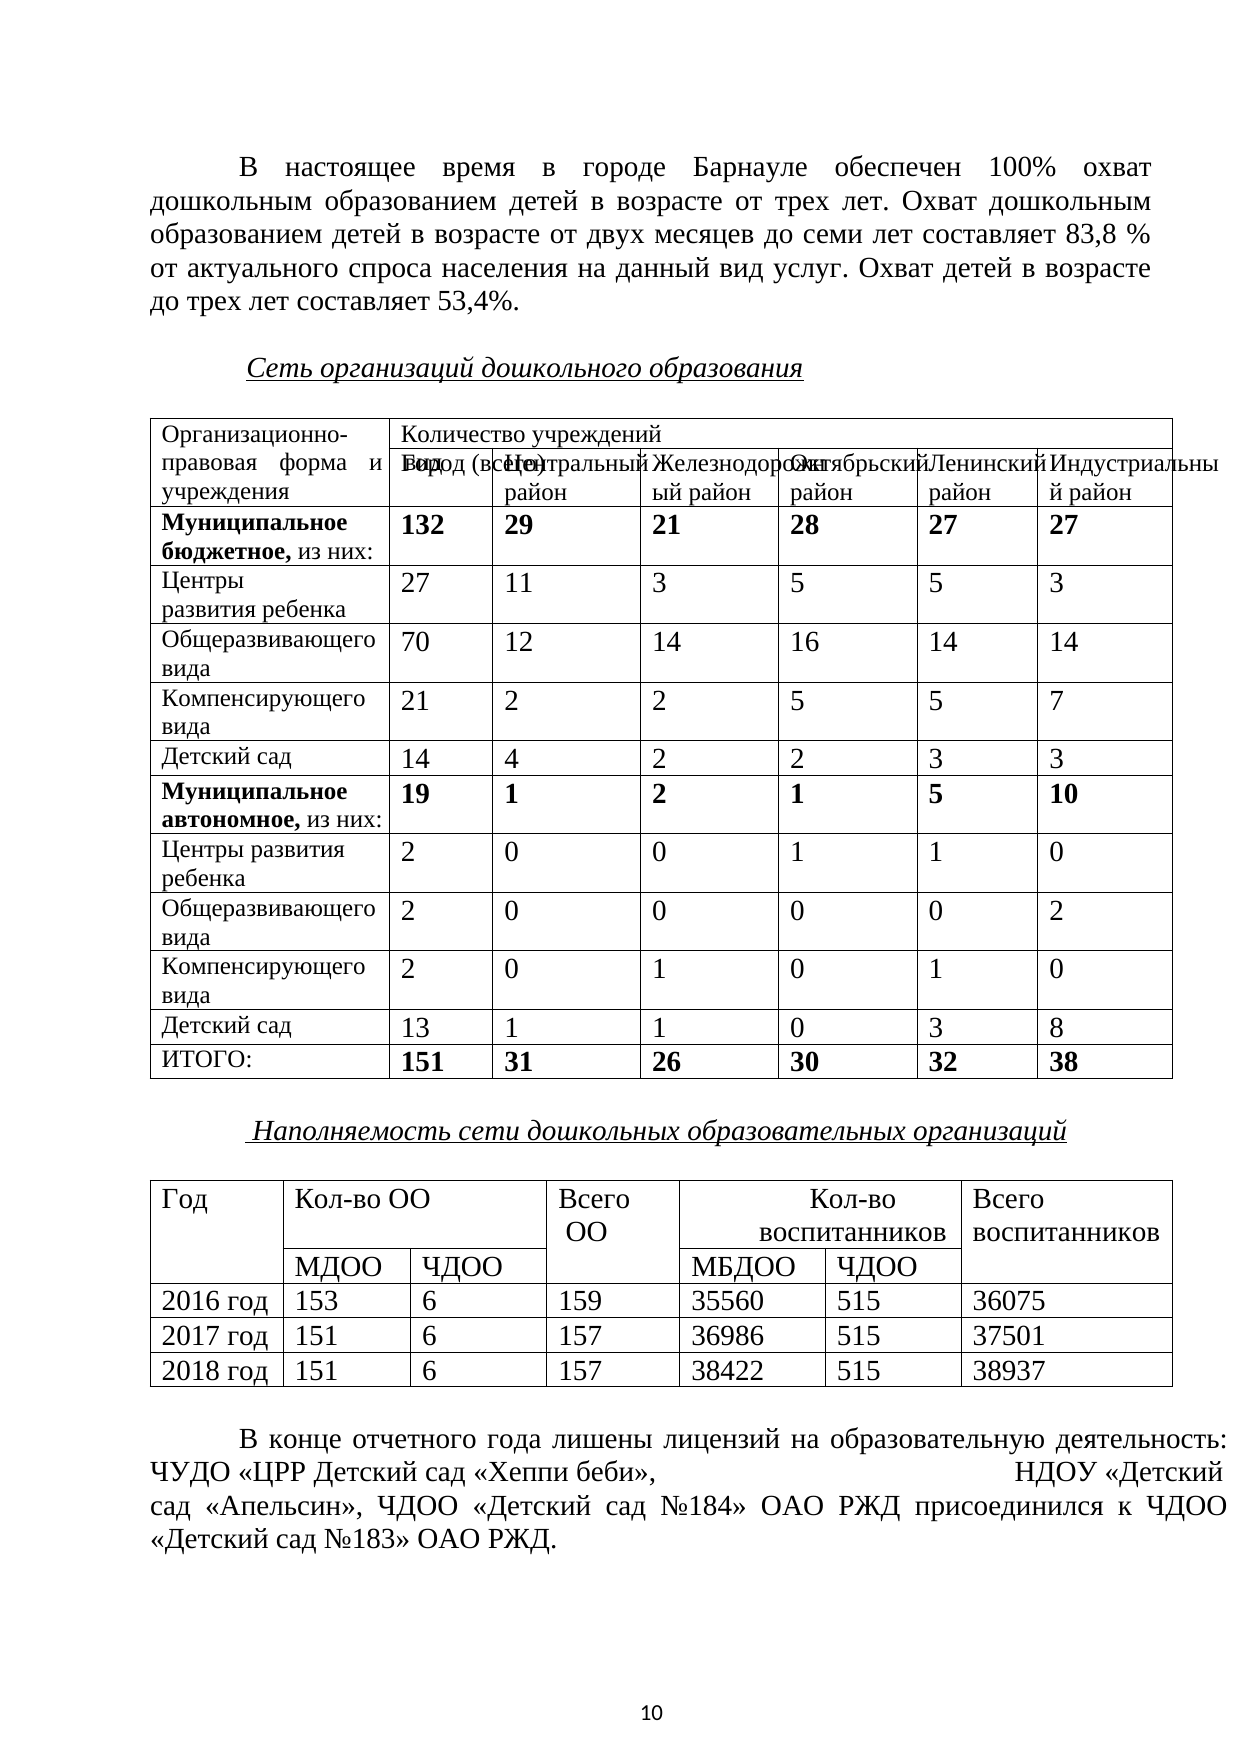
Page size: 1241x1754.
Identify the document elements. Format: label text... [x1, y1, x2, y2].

table_cell 0 [779, 951, 917, 1009]
table_cell 28 [779, 507, 917, 564]
table_cell 3 [1038, 741, 1172, 775]
table_cell 13 [390, 1010, 492, 1043]
table_cell 16 [779, 624, 917, 682]
table_cell 2 [493, 683, 640, 740]
table_cell 6 [411, 1284, 546, 1317]
table_header Год [151, 1181, 283, 1282]
table_cell 151 [284, 1353, 410, 1386]
table_cell 3 [918, 1010, 1037, 1043]
table_cell 27 [390, 566, 492, 623]
table_cell ЧДОО [826, 1249, 961, 1282]
table_cell Детский сад [151, 1010, 389, 1043]
table_cell ЧДОО [411, 1249, 546, 1282]
table_cell Центры развития ребенка [151, 834, 389, 892]
table_cell 515 [826, 1353, 961, 1386]
table_cell 1 [641, 1010, 778, 1043]
table_cell Индустриальный район [1038, 449, 1172, 506]
table_cell 5 [779, 683, 917, 740]
table_cell 3 [641, 566, 778, 623]
table_cell 151 [284, 1318, 410, 1352]
table_cell 1 [779, 776, 917, 833]
table_header Организационно-правовая форма и вид учреждения [151, 419, 389, 506]
table_cell 14 [390, 741, 492, 775]
table_cell Общеразвивающего вида [151, 893, 389, 950]
table_cell 36075 [962, 1284, 1172, 1317]
table_cell 27 [1038, 507, 1172, 564]
table_cell 36986 [680, 1318, 825, 1352]
table_cell 7 [1038, 683, 1172, 740]
table_cell Город (всего) [390, 449, 492, 506]
table_cell 19 [390, 776, 492, 833]
table_cell 38 [1038, 1045, 1172, 1078]
table_cell Центры развития ребенка [151, 566, 389, 623]
table_cell 0 [493, 834, 640, 892]
table_header Всего воспитанников [962, 1181, 1172, 1282]
table_cell Железнодорожный район [641, 449, 778, 506]
table_cell 38422 [680, 1353, 825, 1386]
table_cell 1 [493, 776, 640, 833]
table_cell 0 [918, 893, 1037, 950]
table_cell 2 [779, 741, 917, 775]
table_cell 31 [493, 1045, 640, 1078]
table_cell 29 [493, 507, 640, 564]
text Сеть организаций дошкольного образования [150, 351, 1152, 384]
table_cell 26 [641, 1045, 778, 1078]
table_cell 515 [826, 1284, 961, 1317]
table_cell Центральный район [493, 449, 640, 506]
table_cell 132 [390, 507, 492, 564]
table_cell 0 [493, 951, 640, 1009]
table_cell 21 [641, 507, 778, 564]
table_cell 8 [1038, 1010, 1172, 1043]
table_cell 0 [641, 893, 778, 950]
table_cell 2 [641, 741, 778, 775]
table_cell 5 [918, 776, 1037, 833]
table_cell 151 [390, 1045, 492, 1078]
table_cell 0 [493, 893, 640, 950]
table_cell 5 [779, 566, 917, 623]
table_cell 27 [918, 507, 1037, 564]
table_cell Детский сад [151, 741, 389, 775]
table_cell Компенсирующего вида [151, 951, 389, 1009]
table_cell 1 [779, 834, 917, 892]
table_cell 2 [641, 776, 778, 833]
table_cell 2 [390, 834, 492, 892]
table_cell 3 [1038, 566, 1172, 623]
table_header Кол-во ОО [284, 1181, 546, 1248]
table_cell Муниципальное бюджетное, из них: [151, 507, 389, 564]
table_cell Компенсирующего вида [151, 683, 389, 740]
table_cell 14 [918, 624, 1037, 682]
table_cell 14 [1038, 624, 1172, 682]
table_header Количество учреждений [390, 419, 1172, 447]
table_cell 2 [390, 893, 492, 950]
table_cell 11 [493, 566, 640, 623]
table_cell Ленинский район [918, 449, 1037, 506]
table_cell 1 [641, 951, 778, 1009]
table_cell ИТОГО: [151, 1045, 389, 1078]
table_cell 2 [641, 683, 778, 740]
table_cell 4 [493, 741, 640, 775]
table_cell 14 [641, 624, 778, 682]
text В настоящее время в городе Барнауле обеспечен 100% охват дошкольным образованием детей в возрасте от трех лет. Охват дошкольным образованием детей в возрасте от двух месяцев до семи лет составляет 83,8 % от актуального спроса населения на данный вид услуг. Охват детей в возрасте до трех лет составляет 53,4%. [150, 149, 1152, 317]
table_cell 157 [547, 1353, 679, 1386]
table_cell 37501 [962, 1318, 1172, 1352]
table_cell 1 [493, 1010, 640, 1043]
text Наполняемость сети дошкольных образовательных организаций [150, 1113, 1217, 1146]
table_cell Октябрьский район [779, 449, 917, 506]
text В конце отчетного года лишены лицензий на образовательную деятельность: ЧУДО «ЦРР Детский сад «Хеппи беби», НДОУ «Детский сад «Апельсин», ЧДОО «Детский сад №184» ОАО РЖД присоединился к ЧДОО «Детский сад №183» ОАО РЖД. [150, 1421, 1228, 1555]
table_cell 1 [918, 951, 1037, 1009]
table_cell 21 [390, 683, 492, 740]
table_cell 3 [918, 741, 1037, 775]
table_cell 0 [779, 1010, 917, 1043]
table_cell Муниципальное автономное, из них: [151, 776, 389, 833]
table_cell 153 [284, 1284, 410, 1317]
table_cell 5 [918, 566, 1037, 623]
table_cell 6 [411, 1318, 546, 1352]
table_cell 70 [390, 624, 492, 682]
table_cell 30 [779, 1045, 917, 1078]
table_cell Общеразвивающего вида [151, 624, 389, 682]
table_cell 2 [390, 951, 492, 1009]
table_cell 2018 год [151, 1353, 283, 1386]
table_cell 32 [918, 1045, 1037, 1078]
table_cell МДОО [284, 1249, 410, 1282]
table_cell 38937 [962, 1353, 1172, 1386]
table_cell 515 [826, 1318, 961, 1352]
table_cell 0 [641, 834, 778, 892]
table_cell 0 [1038, 834, 1172, 892]
table_cell 0 [779, 893, 917, 950]
table_cell 0 [1038, 951, 1172, 1009]
table_cell 5 [918, 683, 1037, 740]
table_cell 2016 год [151, 1284, 283, 1317]
table_cell 2017 год [151, 1318, 283, 1352]
table_cell 12 [493, 624, 640, 682]
table_header Всего ОО [547, 1181, 679, 1282]
table_cell 35560 [680, 1284, 825, 1317]
table_cell 10 [1038, 776, 1172, 833]
table_cell МБДОО [680, 1249, 825, 1282]
table_cell 2 [1038, 893, 1172, 950]
table_cell 6 [411, 1353, 546, 1386]
table_cell 157 [547, 1318, 679, 1352]
table_header Кол-во воспитанников [680, 1181, 961, 1248]
table_cell 159 [547, 1284, 679, 1317]
table_cell 1 [918, 834, 1037, 892]
